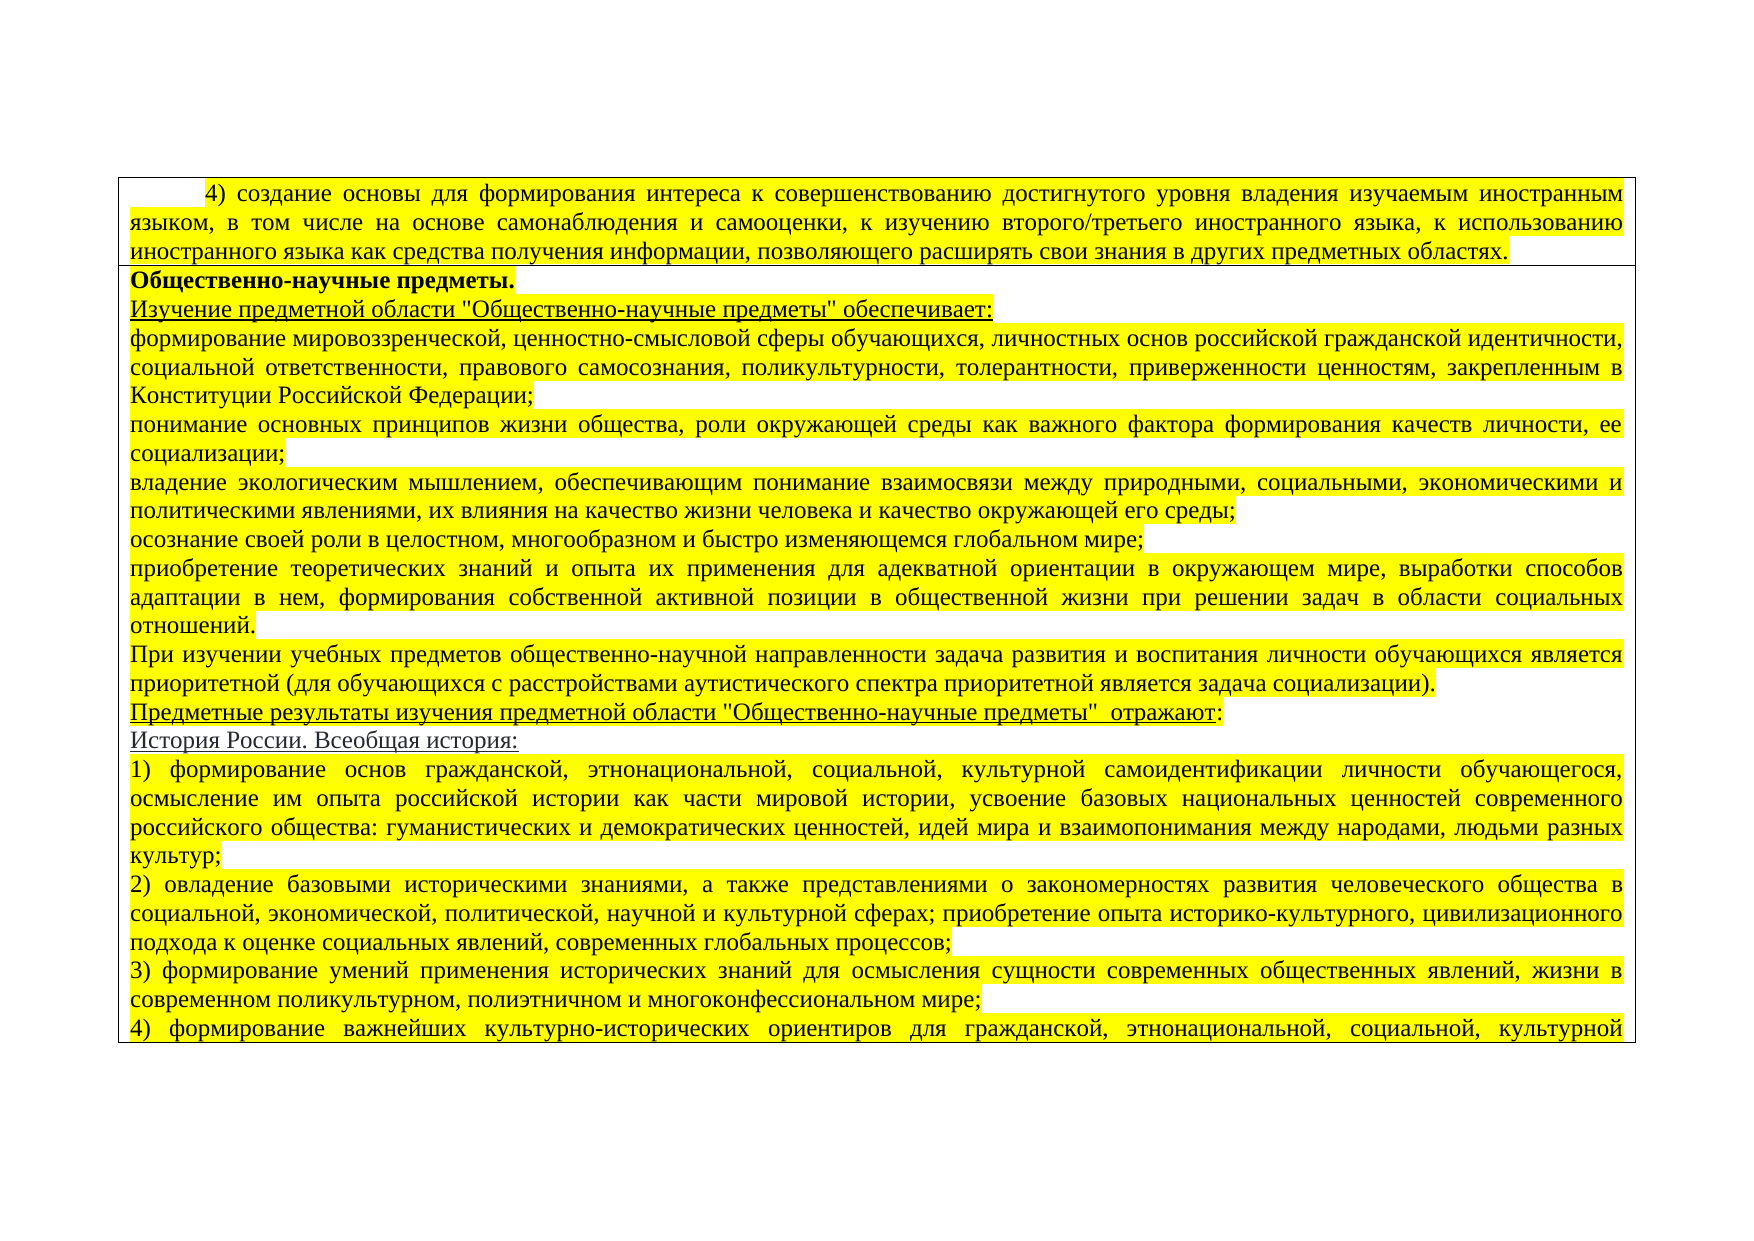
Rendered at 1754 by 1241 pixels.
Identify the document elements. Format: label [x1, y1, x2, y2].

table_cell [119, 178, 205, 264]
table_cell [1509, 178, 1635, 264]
table_cell [119, 266, 1635, 1042]
